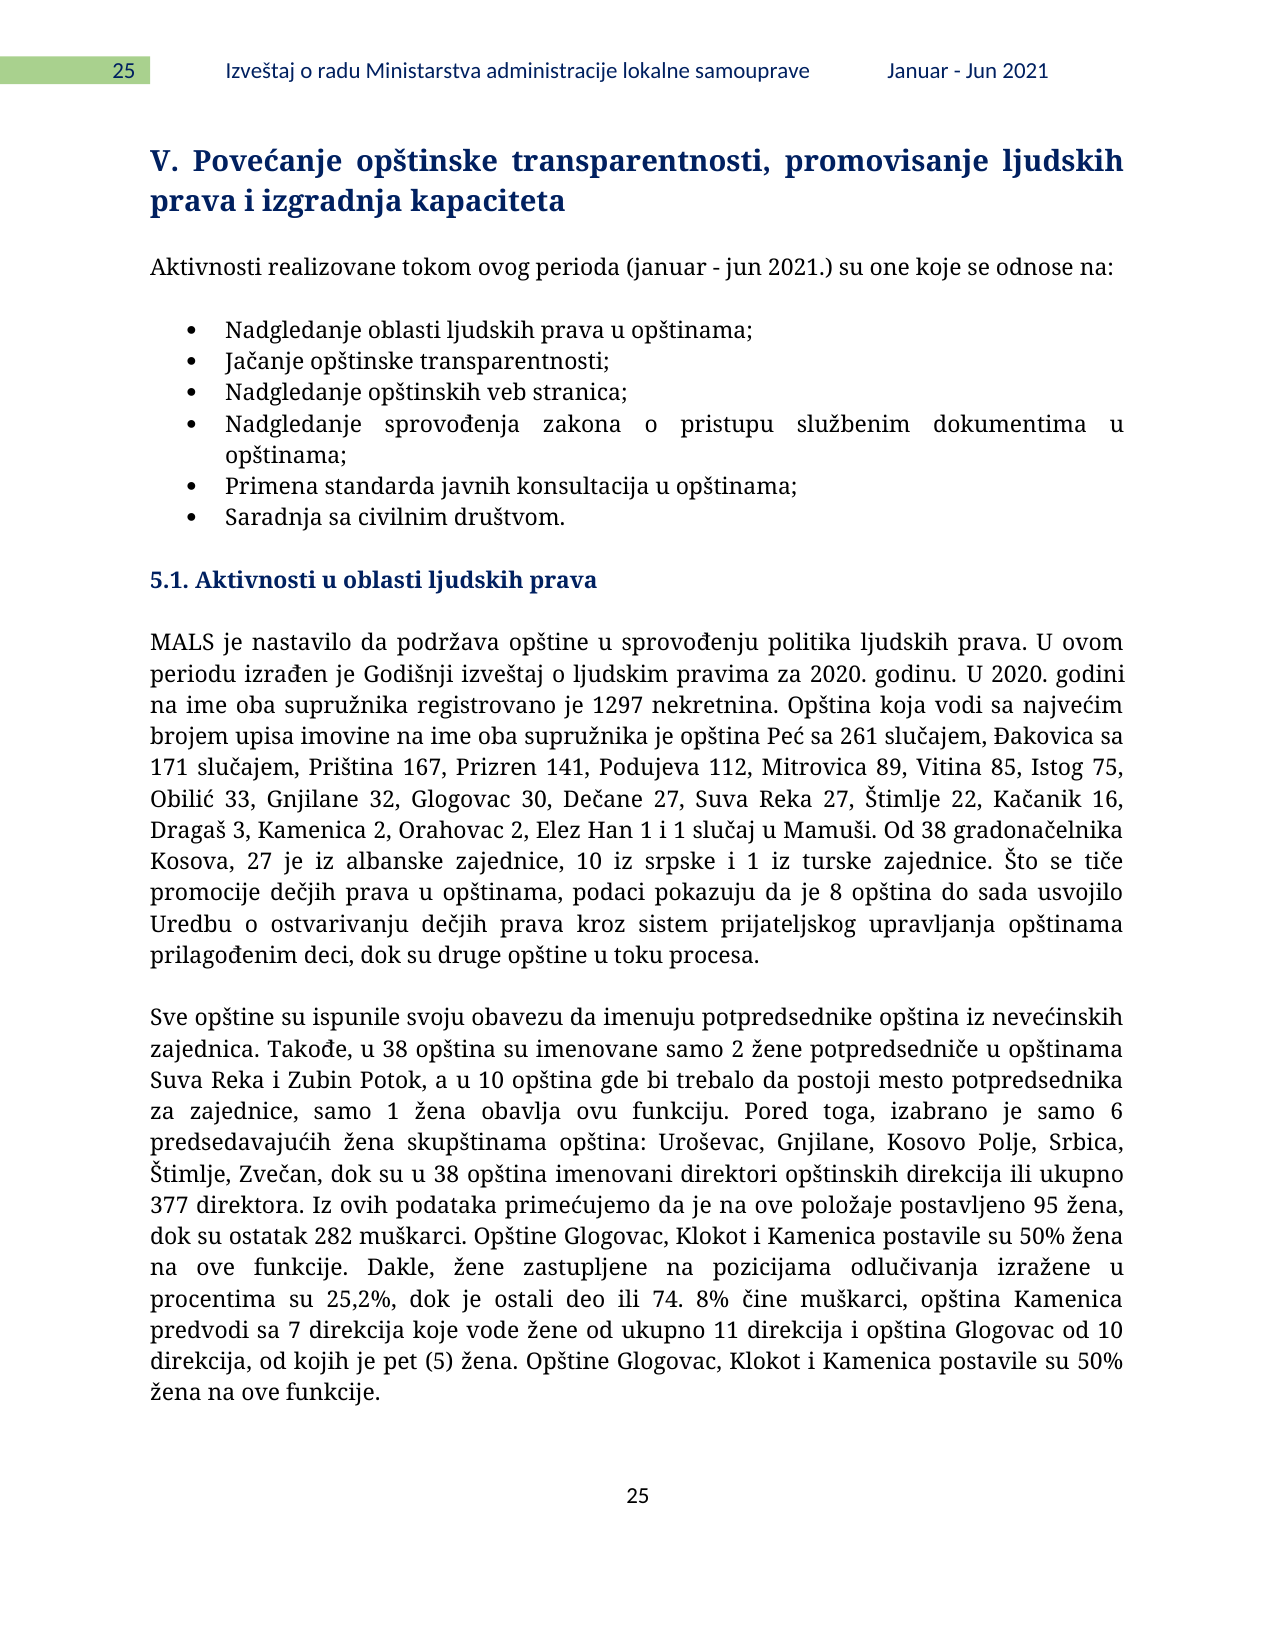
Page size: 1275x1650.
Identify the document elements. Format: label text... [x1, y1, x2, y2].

subtitle V. Povećanje opštinske transparentnosti, promovisanje ljudskih prava i izgradnja kapaciteta [150, 141, 1125, 220]
subtitle 5.1. Aktivnosti u oblasti ljudskih prava [150, 564, 1125, 595]
list Nadgledanje opštinskih veb stranica; [187, 376, 1125, 407]
list Nadgledanje sprovođenja zakona o pristupu službenim dokumentima u opštinama; [187, 407, 1125, 470]
list Jačanje opštinske transparentnosti; [187, 345, 1125, 376]
text Sve opštine su ispunile svoju obavezu da imenuju potpredsednike opština iz nevećinskih zajednica. Takođe, u 38 opština su imenovane samo 2 žene potpredsedniče u opštinama Suva Reka i Zubin Potok, a u 10 opština gde bi trebalo da postoji mesto potpredsednika za zajednice, samo 1 žena obavlja ovu funkciju. Pored toga, izabrano je samo 6 predsedavajućih žena skupštinama opština: Uroševac, Gnjilane, Kosovo Polјe, Srbica, Štimlјe, Zvečan, dok su u 38 opština imenovani direktori opštinskih direkcija ili ukupno 377 direktora. Iz ovih podataka primećujemo da je na ove položaje postavljeno 95 žena, dok su ostatak 282 muškarci. Opštine Glogovac, Klokot i Kamenica postavile su 50% žena na ove funkcije. Dakle, žene zastupljene na pozicijama odlučivanja izražene u procentima su 25,2%, dok je ostali deo ili 74. 8% čine muškarci, opština Kamenica predvodi sa 7 direkcija koje vode žene od ukupno 11 direkcija i opština Glogovac od 10 direkcija, od kojih je pet (5) žena. Opštine Glogovac, Klokot i Kamenica postavile su 50% žena na ove funkcije. [150, 1001, 1125, 1407]
text MALS je nastavilo da podržava opštine u sprovođenju politika ljudskih prava. U ovom periodu izrađen je Godišnji izveštaj o ljudskim pravima za 2020. godinu. U 2020. godini na ime oba supružnika registrovano je 1297 nekretnina. Opština koja vodi sa najvećim brojem upisa imovine na ime oba supružnika je opština Peć sa 261 slučajem, Đakovica sa 171 slučajem, Priština 167, Prizren 141, Podujeva 112, Mitrovica 89, Vitina 85, Istog 75, Obilić 33, Gnjilane 32, Glogovac 30, Dečane 27, Suva Reka 27, Štimlјe 22, Kačanik 16, Dragaš 3, Kamenica 2, Orahovac 2, Elez Han 1 i 1 slučaj u Mamuši. Od 38 gradonačelnika Kosova, 27 je iz albanske zajednice, 10 iz srpske i 1 iz turske zajednice. Što se tiče promocije dečjih prava u opštinama, podaci pokazuju da je 8 opština do sada usvojilo Uredbu o ostvarivanju dečjih prava kroz sistem prijateljskog upravljanja opštinama prilagođenim deci, dok su druge opštine u toku procesa. [150, 657, 1125, 970]
list Saradnja sa civilnim društvom. [187, 501, 1125, 532]
list Primena standarda javnih konsultacija u opštinama; [187, 470, 1125, 501]
list Nadgledanje oblasti ljudskih prava u opštinama; [187, 314, 1125, 345]
text Aktivnosti realizovane tokom ovog perioda (januar - jun 2021.) su one koje se odnose na: [150, 251, 1125, 282]
